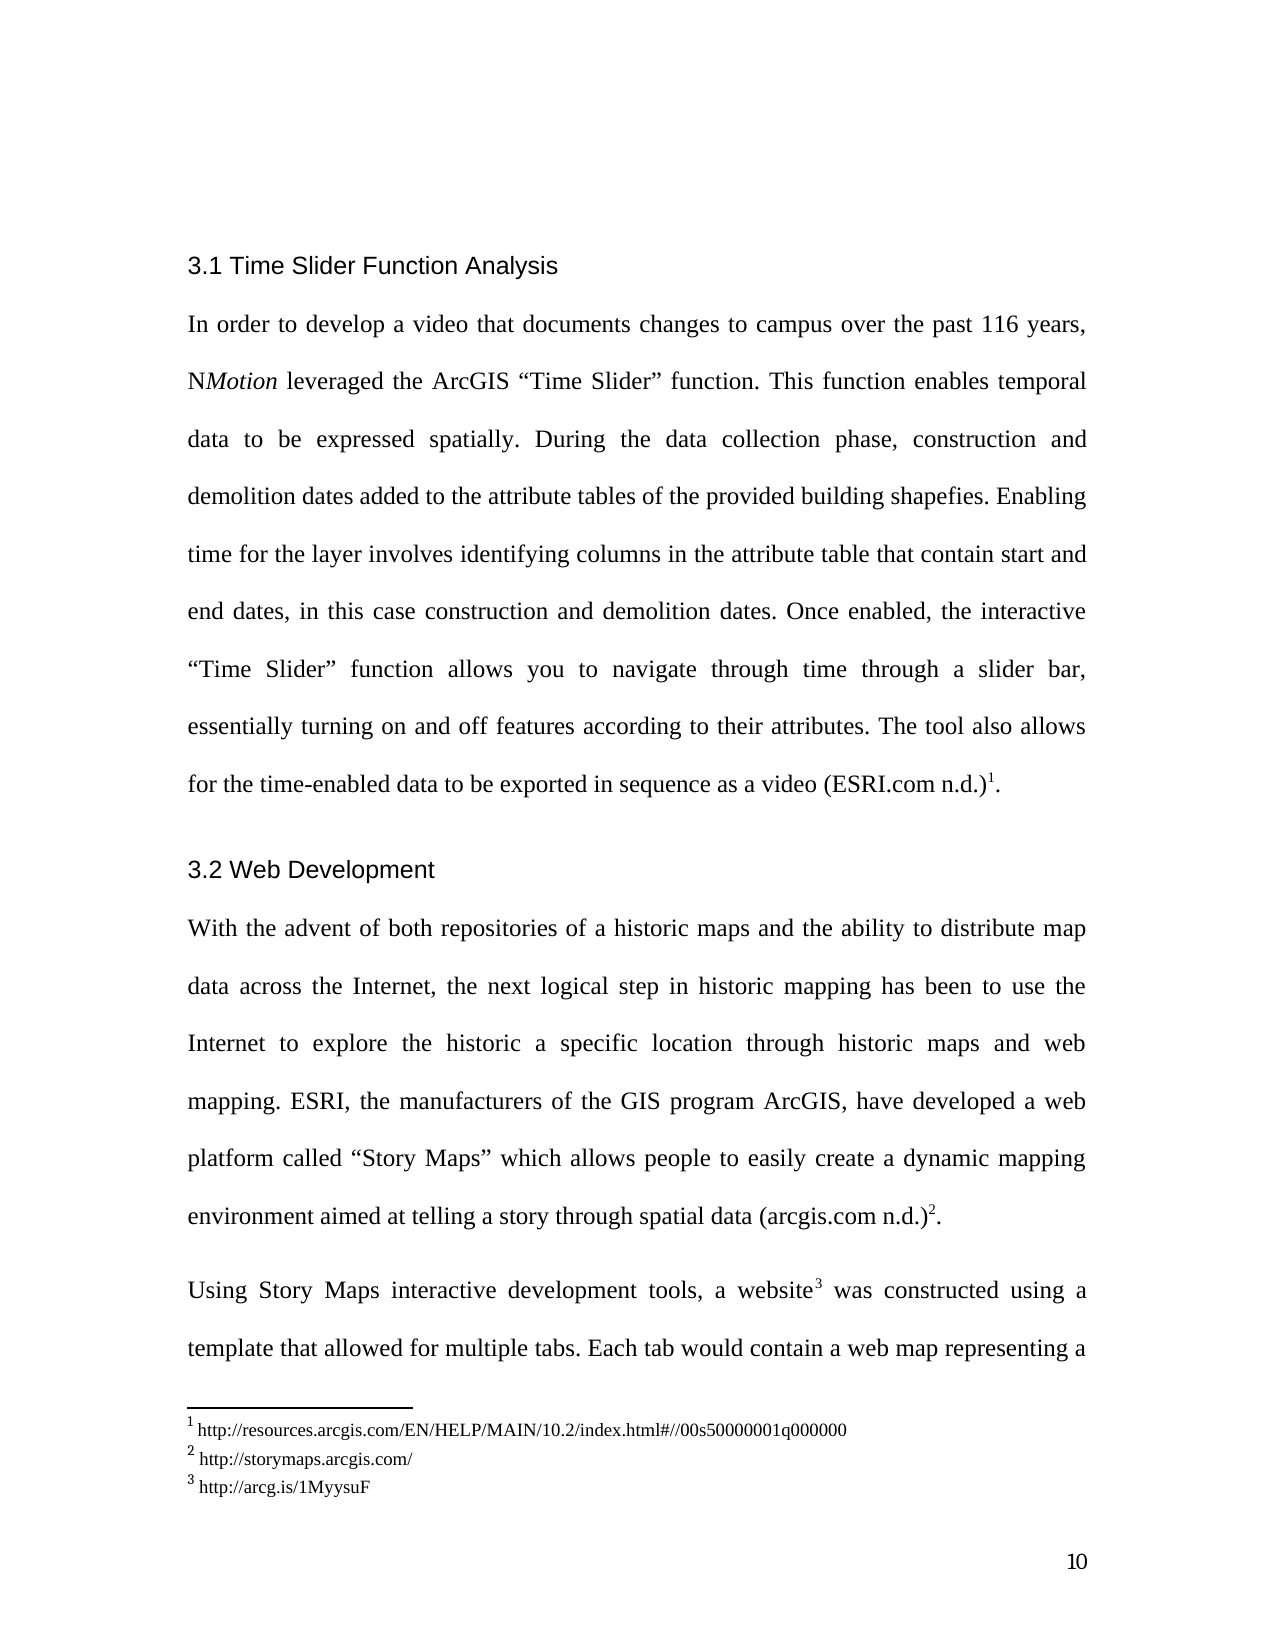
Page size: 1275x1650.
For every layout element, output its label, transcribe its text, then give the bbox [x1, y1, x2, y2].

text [187, 1275, 1087, 1361]
text In order to develop a video that documents changes to campus over the past 116 years, NMotion leveraged the ArcGIS “Time Slider” function. This function enables temporal data to be expressed spatially. During the data collection phase, construction and demolition dates added to the attribute tables of the provided building shapefies. Enabling time for the layer involves identifying columns in the attribute table that contain start and end dates, in this case construction and demolition dates. Once enabled, the interactive “Time Slider” function allows you to navigate through time through a slider bar, essentially turning on and off features according to their attributes. The tool also allows for the time-enabled data to be exported in sequence as a video . [187, 309, 1087, 798]
subtitle 3.1 Time Slider Function Analysis [187, 251, 1087, 280]
text With the advent of both repositories of a historic maps and the ability to distribute map data across the Internet, the next logical step in historic mapping has been to use the Internet to explore the historic a specific location through historic maps and web mapping. ESRI, the manufacturers of the GIS program ArcGIS, have developed a web platform called “Story Maps” which allows people to easily create a dynamic mapping environment aimed at telling a story through spatial data. [187, 913, 1087, 1230]
subtitle 3.2 Web Development [187, 856, 1087, 884]
